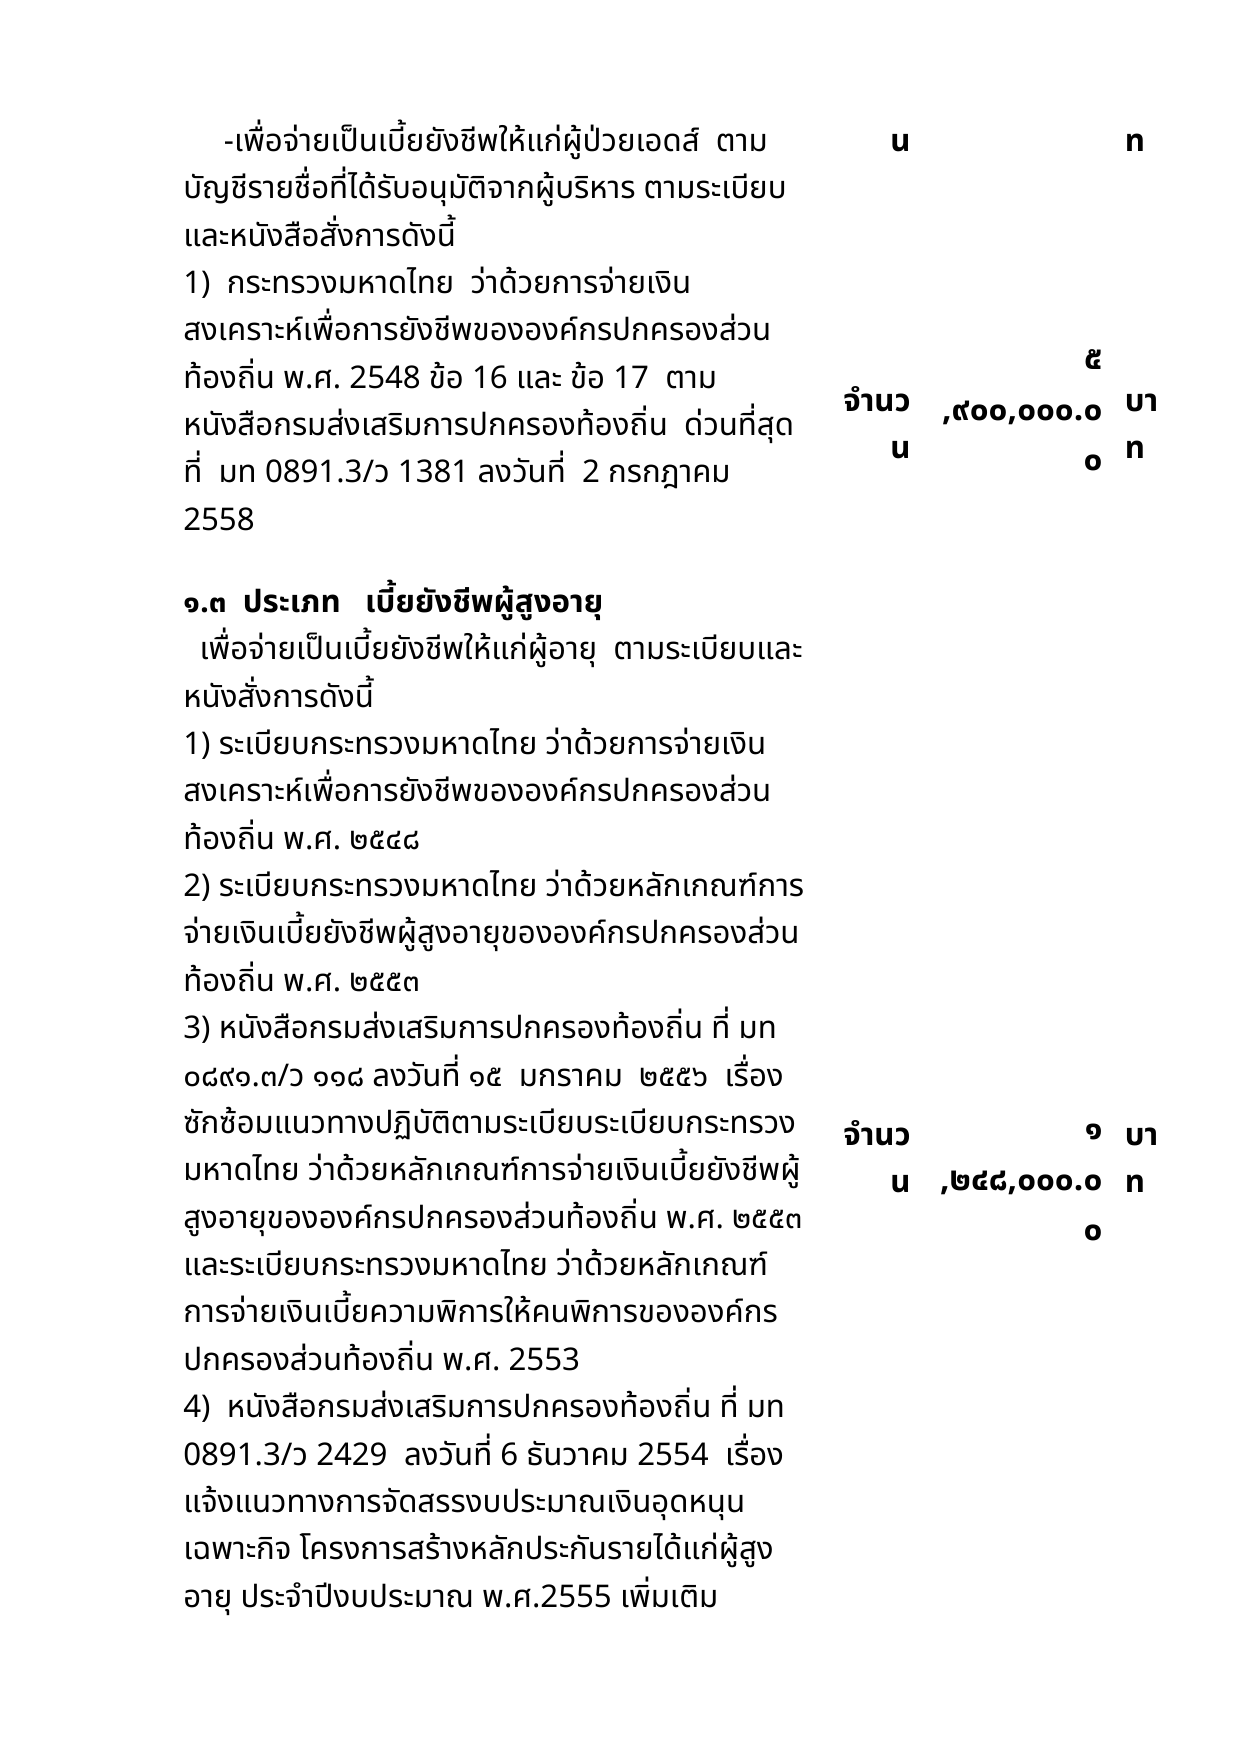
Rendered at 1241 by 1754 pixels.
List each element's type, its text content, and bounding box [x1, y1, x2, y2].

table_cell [172, 118, 818, 1621]
table_cell จำนวน จำนวน จำนวน [818, 118, 921, 1621]
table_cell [921, 118, 1113, 1621]
table_cell บาท บาท บาท [1113, 118, 1187, 1621]
